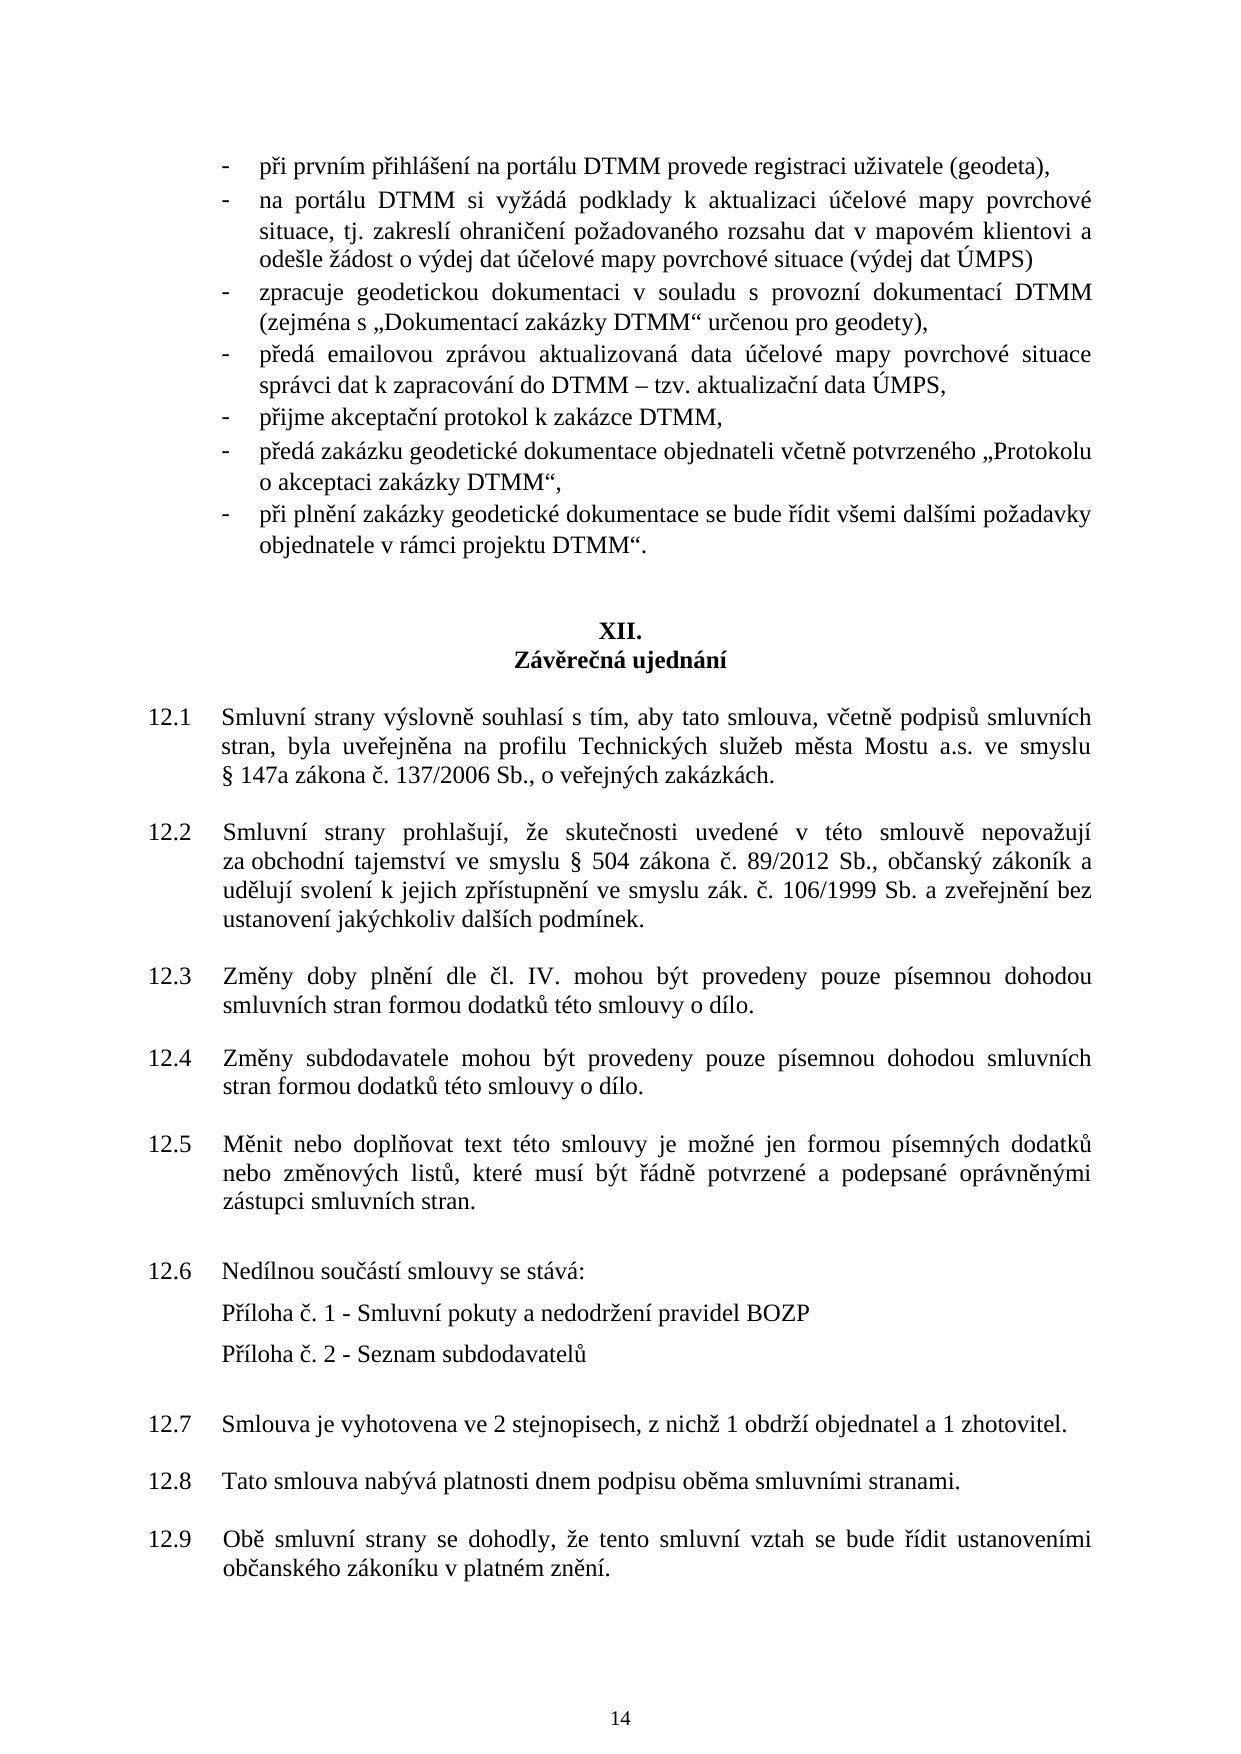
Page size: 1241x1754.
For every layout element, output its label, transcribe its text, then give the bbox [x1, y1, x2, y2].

list zpracuje geodetickou dokumentaci v souladu s provozní dokumentací DTMM (zejména s „Dokumentací zakázky DTMM“ určenou pro geodety), [222, 273, 1092, 336]
text Příloha č. 2 - Seznam subdodavatelů [148, 1339, 1092, 1368]
text 12.5 Měnit nebo doplňovat text této smlouvy je možné jen formou písemných dodatků nebo změnových listů, které musí být řádně potvrzené a podepsané oprávněnými zástupci smluvních stran. [148, 1129, 1092, 1215]
text 12.9 Obě smluvní strany se dohodly, že tento smluvní vztah se bude řídit ustanoveními občanského zákoníku v platném znění. [148, 1524, 1092, 1581]
list při plnění zakázky geodetické dokumentace se bude řídit všemi dalšími požadavky objednatele v rámci projektu DTMM“. [222, 496, 1092, 559]
text 12.1 Smluvní strany výslovně souhlasí s tím, aby tato smlouva, včetně podpisů smluvních stran, byla uveřejněna na profilu Technických služeb města Mostu a.s. ve smyslu § 147a zákona č. 137/2006 Sb., o veřejných zakázkách. [148, 702, 1092, 789]
text Příloha č. 1 - Smluvní pokuty a nedodržení pravidel BOZP [148, 1298, 1092, 1326]
text XII. [148, 616, 1092, 645]
text 12.2 Smluvní strany prohlašují, že skutečnosti uvedené v této smlouvě nepovažují za obchodní tajemství ve smyslu § 504 zákona č. 89/2012 Sb., občanský zákoník a udělují svolení k jejich zpřístupnění ve smyslu zák. č. 106/1999 Sb. a zveřejnění bez ustanovení jakýchkoliv dalších podmínek. [148, 817, 1092, 932]
text 12.6 Nedílnou součástí smlouvy se stává: [148, 1256, 1092, 1285]
list předá emailovou zprávou aktualizovaná data účelové mapy povrchové situace správci dat k zapracování do DTMM – tzv. aktualizační data ÚMPS, [222, 336, 1092, 399]
text 12.3 Změny doby plnění dle čl. IV. mohou být provedeny pouze písemnou dohodou smluvních stran formou dodatků této smlouvy o dílo. [148, 961, 1092, 1019]
text Závěrečná ujednání [148, 645, 1092, 674]
list přijme akceptační protokol k zakázce DTMM, [222, 399, 1092, 433]
list na portálu DTMM si vyžádá podklady k aktualizaci účelové mapy povrchové situace, tj. zakreslí ohraničení požadovaného rozsahu dat v mapovém klientovi a odešle žádost o výdej dat účelové mapy povrchové situace (výdej dat ÚMPS) [222, 182, 1092, 273]
text 12.4 Změny subdodavatele mohou být provedeny pouze písemnou dohodou smluvních stran formou dodatků této smlouvy o dílo. [148, 1043, 1092, 1100]
list při prvním přihlášení na portálu DTMM provede registraci uživatele (geodeta), [222, 148, 1092, 182]
text 12.8 Tato smlouva nabývá platnosti dnem podpisu oběma smluvními stranami. [148, 1466, 1092, 1495]
list předá zakázku geodetické dokumentace objednateli včetně potvrzeného „Protokolu o akceptaci zakázky DTMM“, [222, 433, 1092, 496]
text 12.7 Smlouva je vyhotovena ve 2 stejnopisech, z nichž 1 obdrží objednatel a 1 zhotovitel. [148, 1409, 1092, 1438]
